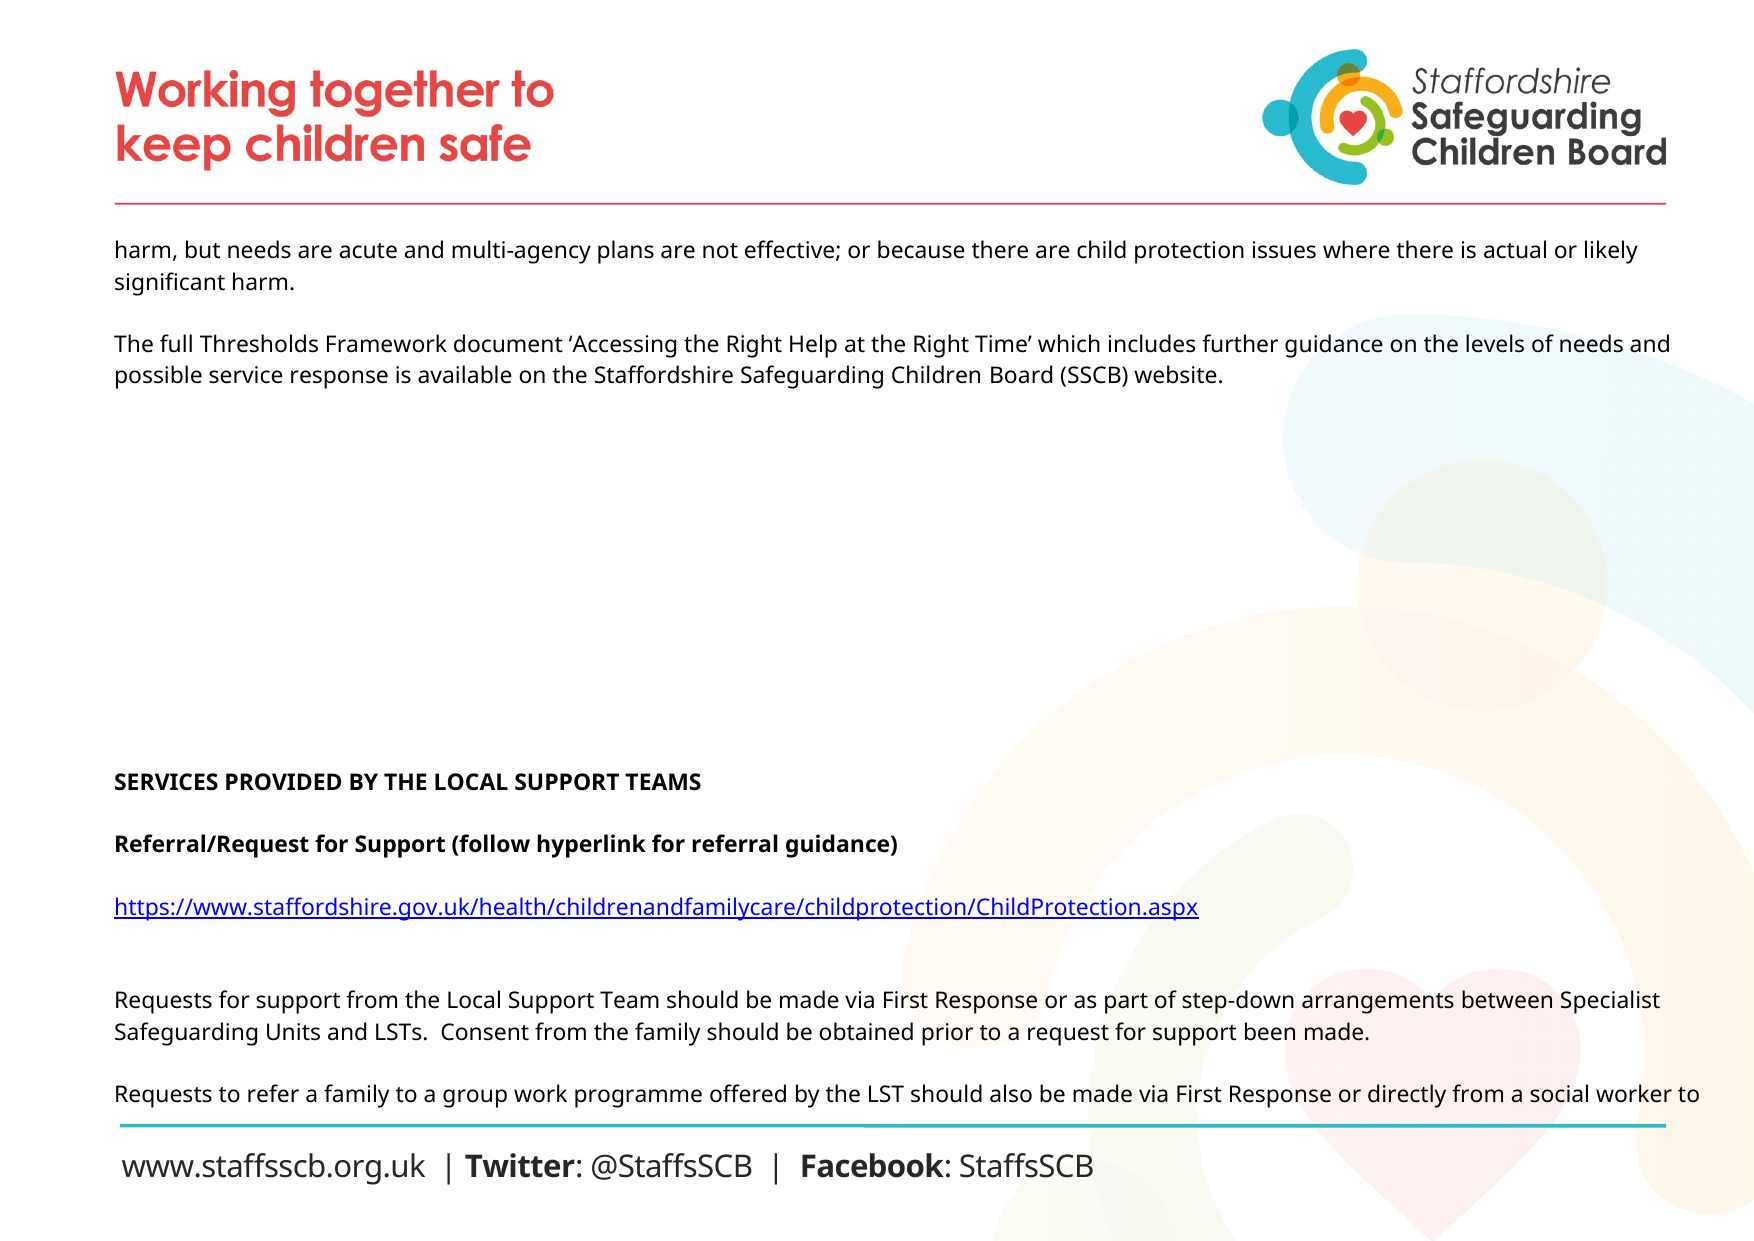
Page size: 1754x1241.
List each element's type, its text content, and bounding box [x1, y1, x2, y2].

picture [114, 49, 1667, 205]
text The full Thresholds Framework document ‘Accessing the Right Help at the Right Time’ which includes further guidance on the levels of needs and possible service response is available on the Staffordshire Safeguarding Children Board (SSCB) website. [114, 328, 1735, 391]
text Requests for support from the Local Support Team should be made via First Response or as part of step-down arrangements between Specialist Safeguarding Units and LSTs. Consent from the family should be obtained prior to a request for support been made. [114, 984, 1735, 1047]
picture [901, 314, 1754, 1241]
text SERVICES PROVIDED BY THE LOCAL SUPPORT TEAMS [114, 766, 1735, 797]
text https://www.staffordshire.gov.uk/health/childrenandfamilycare/childprotection/ChildProtection.aspx [114, 891, 1735, 922]
text Referral/Request for Support (follow hyperlink for referral guidance) [114, 828, 1735, 859]
